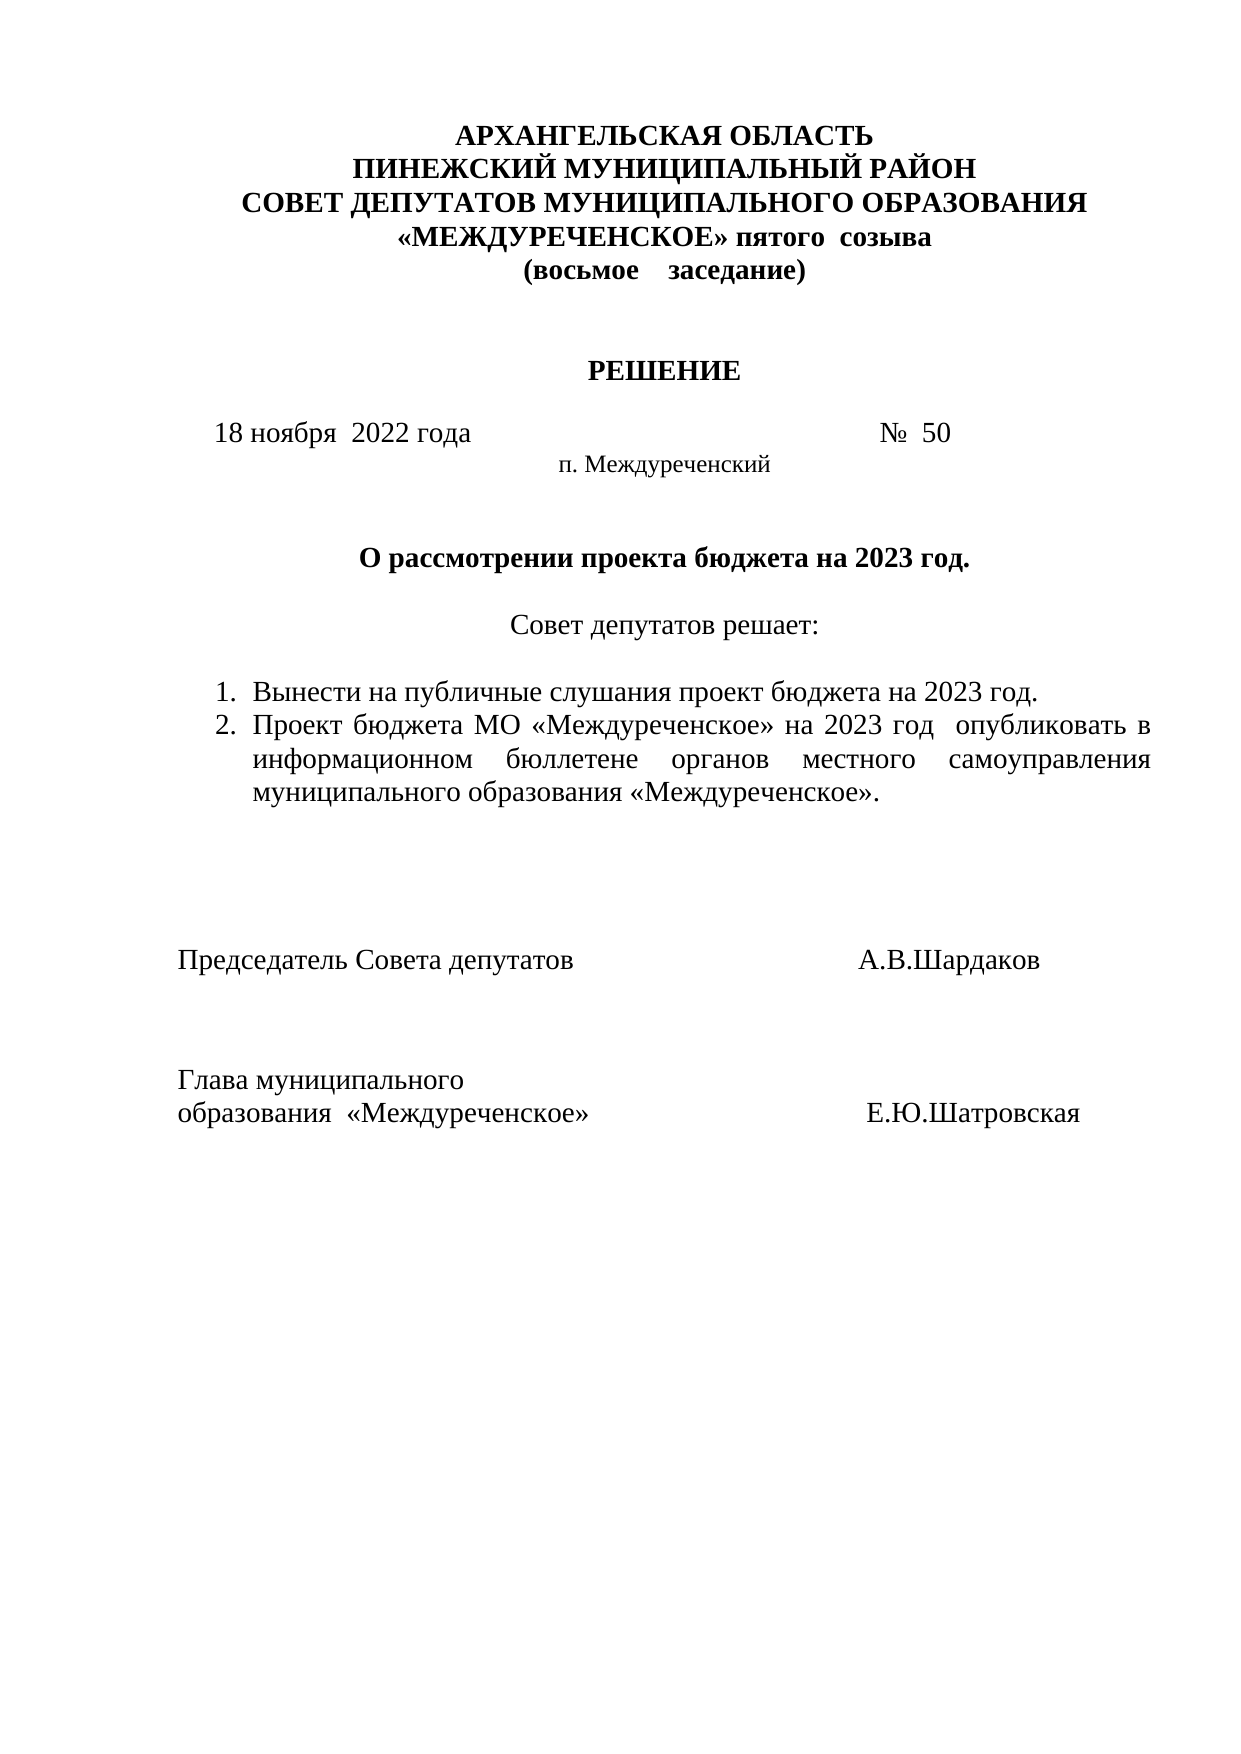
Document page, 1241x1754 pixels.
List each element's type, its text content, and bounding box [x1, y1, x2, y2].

text РЕШЕНИЕ [177, 353, 1152, 386]
text «МЕЖДУРЕЧЕНСКОЕ» пятого созыва [177, 219, 1152, 252]
text СОВЕТ ДЕПУТАТОВ МУНИЦИПАЛЬНОГО ОБРАЗОВАНИЯ [177, 185, 1152, 219]
text Глава муниципального [177, 1062, 1152, 1096]
text Совет депутатов решает: [177, 607, 1152, 640]
text образования «Междуреченское» Е.Ю.Шатровская [177, 1096, 1152, 1129]
list Вынести на публичные слушания проект бюджета на 2023 год. [215, 674, 1152, 707]
list Проект бюджета МО «Междуреченское» на 2023 год опубликовать в информационном бюллетене органов местного самоуправления муниципального образования «Междуреченское». [215, 707, 1152, 808]
text Председатель Совета депутатов А.В.Шардаков [177, 942, 1152, 976]
text АРХАНГЕЛЬСКАЯ ОБЛАСТЬ ПИНЕЖСКИЙ МУНИЦИПАЛЬНЫЙ РАЙОН [177, 118, 1152, 185]
text 18 ноября 2022 года № 50 [177, 415, 1152, 449]
text О рассмотрении проекта бюджета на 2023 год. [177, 540, 1152, 573]
text (восьмое заседание) [177, 252, 1152, 286]
text п. Междуреченский [177, 449, 1152, 477]
